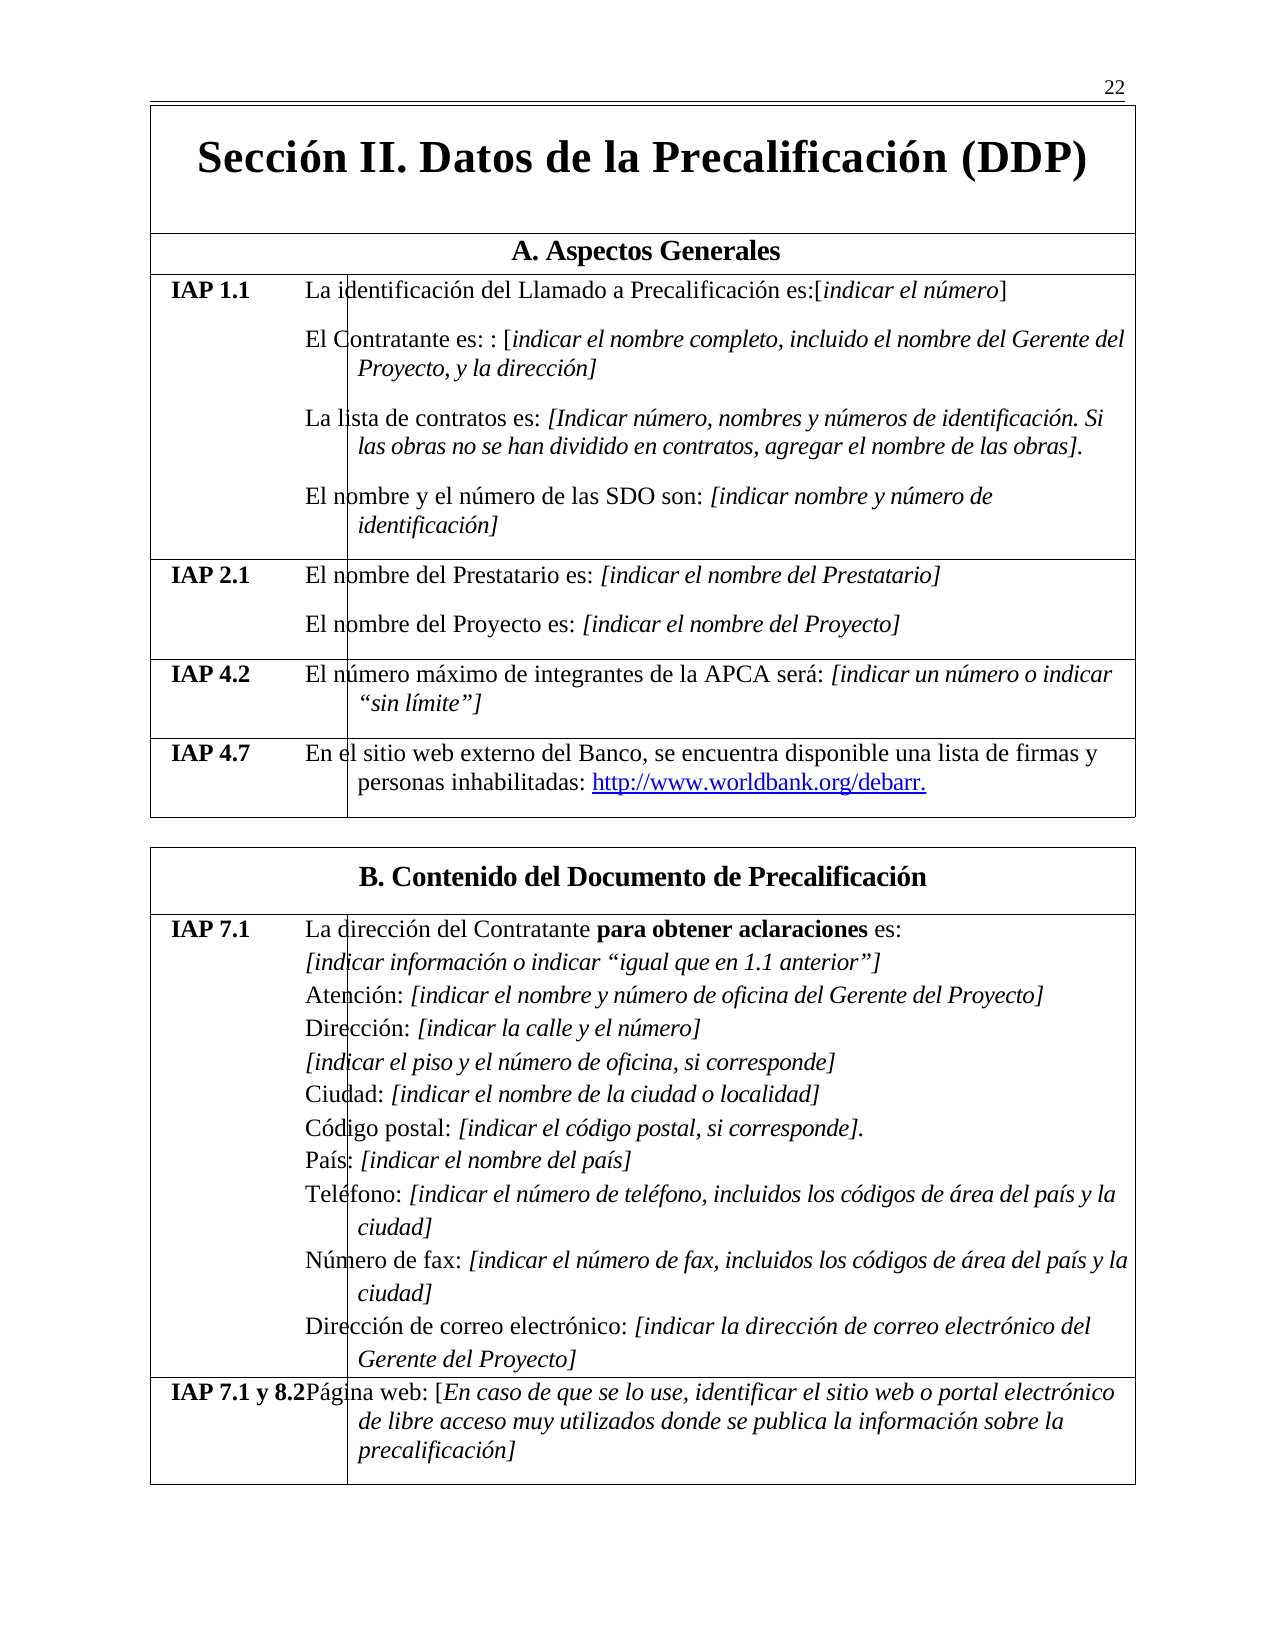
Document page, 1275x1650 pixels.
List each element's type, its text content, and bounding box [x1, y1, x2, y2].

table_cell La identificación del Llamado a Precalificación es:[indicar el número] El Contratante es: : [indicar el nombre completo, incluido el nombre del Gerente del Proyecto, y la dirección] La lista de contratos es: [Indicar número, nombres y números de identificación. Si las obras no se han dividido en contratos, agregar el nombre de las obras]. El nombre y el número de las SDO son: [indicar nombre y número de identificación] [348, 275, 1135, 559]
table_cell Página web: [En caso de que se lo use, identificar el sitio web o portal electrónico de libre acceso muy utilizados donde se publica la información sobre la precalificación] [348, 1378, 1135, 1484]
table_header B. Contenido del Documento de Precalificación [151, 848, 1135, 914]
table_cell A. Aspectos Generales [151, 234, 1135, 274]
table_cell IAP 1.1 [151, 275, 347, 559]
table_cell IAP 7.1 [151, 915, 347, 1377]
table_cell IAP 4.7 [151, 739, 347, 817]
table_cell IAP 7.1 y 8.2 [151, 1378, 347, 1484]
table_cell IAP 2.1 [151, 560, 347, 659]
table_header Sección II. Datos de la Precalificación (DDP) [151, 106, 1135, 233]
table_cell IAP 4.2 [151, 660, 347, 738]
table_cell La dirección del Contratante para obtener aclaraciones es: [indicar información o indicar “igual que en 1.1 anterior”] Atención: [indicar el nombre y número de oficina del Gerente del Proyecto] Dirección: [indicar la calle y el número] [indicar el piso y el número de oficina, si corresponde] Ciudad: [indicar el nombre de la ciudad o localidad] Código postal: [indicar el código postal, si corresponde]. País: [indicar el nombre del país] Teléfono: [indicar el número de teléfono, incluidos los códigos de área del país y la ciudad] Número de fax: [indicar el número de fax, incluidos los códigos de área del país y la ciudad] Dirección de correo electrónico: [indicar la dirección de correo electrónico del Gerente del Proyecto] [348, 915, 1135, 1377]
table_cell El nombre del Prestatario es: [indicar el nombre del Prestatario] El nombre del Proyecto es: [indicar el nombre del Proyecto] [348, 560, 1135, 659]
table_cell En el sitio web externo del Banco, se encuentra disponible una lista de firmas y personas inhabilitadas: http://www.worldbank.org/debarr. [348, 739, 1135, 817]
table_cell El número máximo de integrantes de la APCA será: [indicar un número o indicar “sin límite”] [348, 660, 1135, 738]
